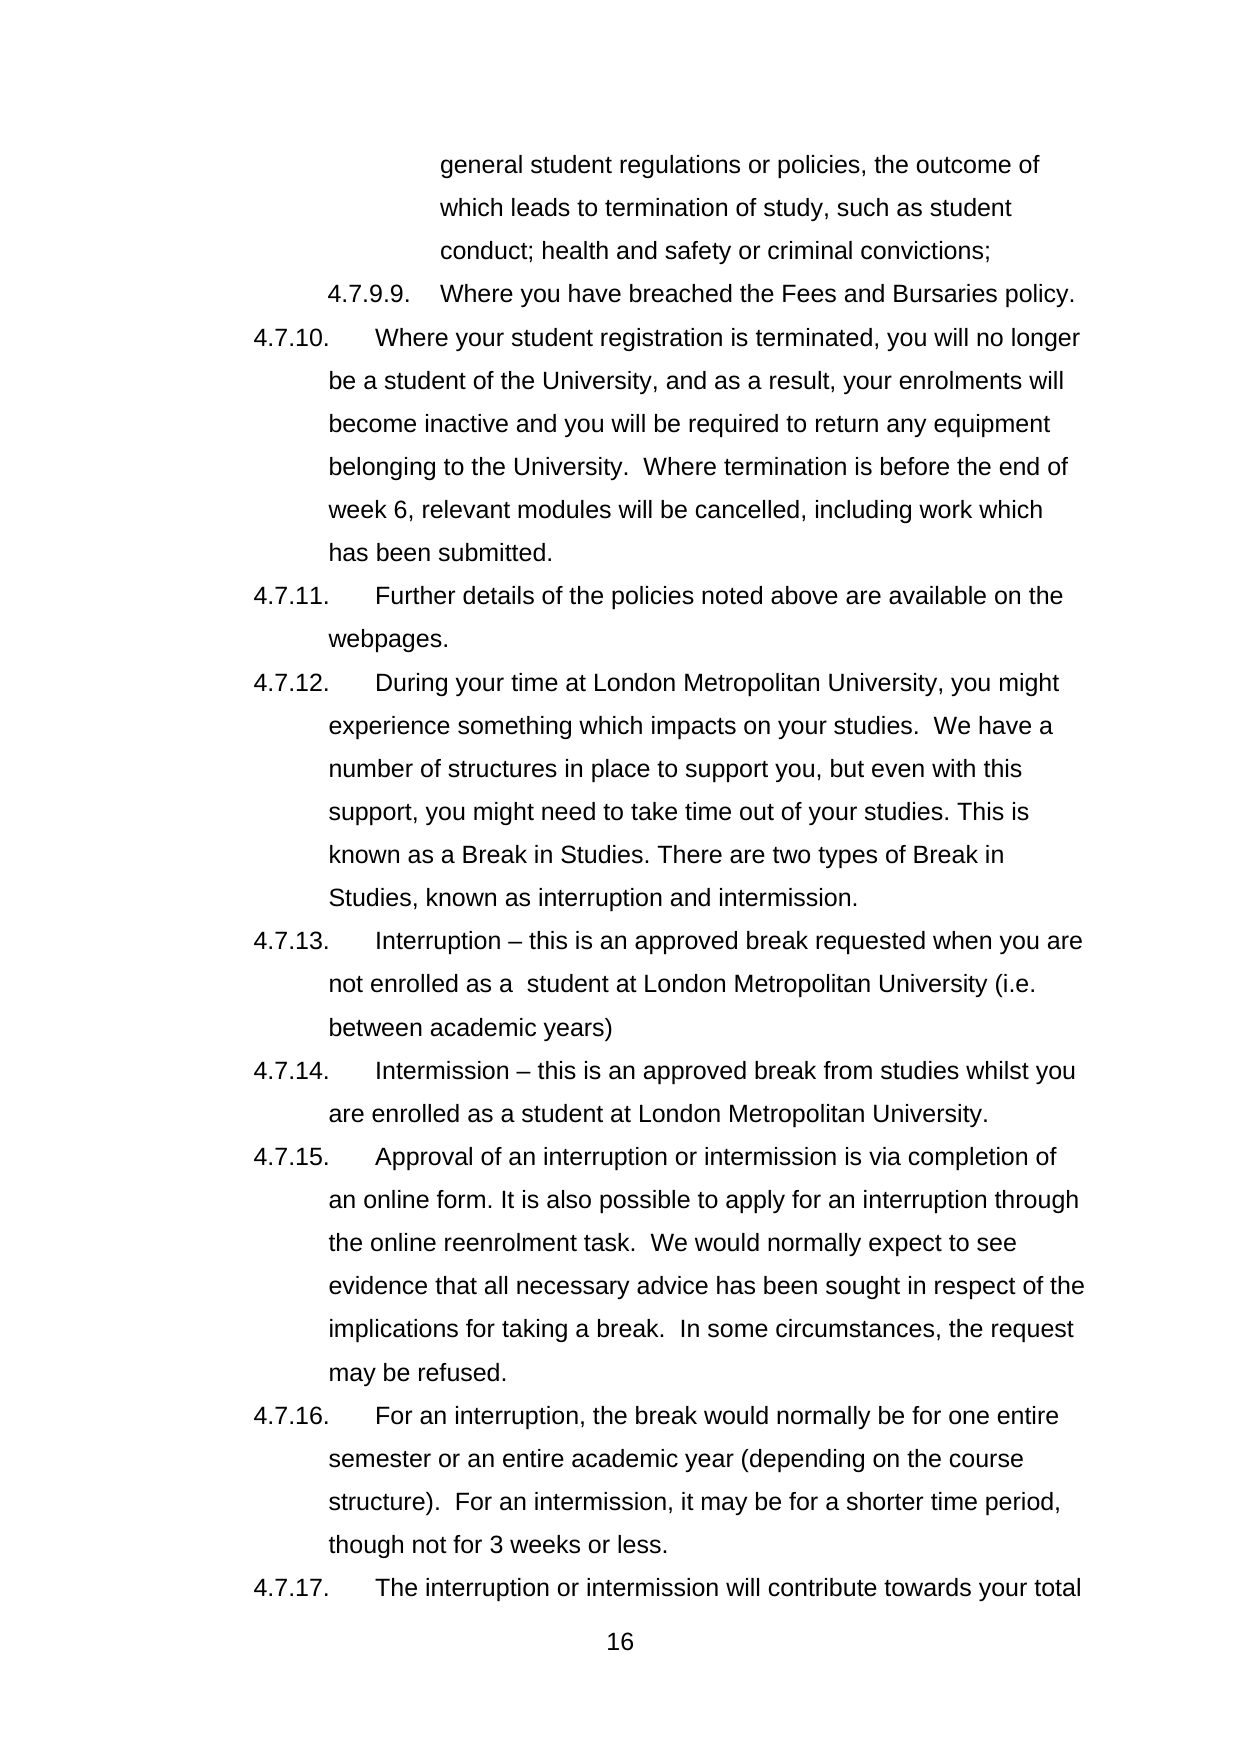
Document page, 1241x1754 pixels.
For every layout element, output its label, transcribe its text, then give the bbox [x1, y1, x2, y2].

list Interruption – this is an approved break requested when you are not enrolled as a student at London Metropolitan University (i.e. between academic years) [253, 926, 1090, 1041]
list Where your student registration is terminated, you will no longer be a student of the University, and as a result, your enrolments will become inactive and you will be required to return any equipment belonging to the University. Where termination is before the end of week 6, relevant modules will be cancelled, including work which has been submitted. [253, 322, 1090, 567]
list During your time at London Metropolitan University, you might experience something which impacts on your studies. We have a number of structures in place to support you, but even with this support, you might need to take time out of your studies. This is known as a Break in Studies. There are two types of Break in Studies, known as interruption and intermission. [253, 667, 1090, 912]
list Approval of an interruption or intermission is via completion of an online form. It is also possible to apply for an interruption through the online reenrolment task. We would normally expect to see evidence that all necessary advice has been sought in respect of the implications for taking a break. In some circumstances, the request may be refused. [253, 1142, 1090, 1386]
list Intermission – this is an approved break from studies whilst you are enrolled as a student at London Metropolitan University. [253, 1056, 1090, 1127]
list Where you have breached the Fees and Bursaries policy. [327, 279, 1090, 308]
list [327, 150, 1090, 265]
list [253, 1573, 1090, 1602]
list Further details of the policies noted above are available on the webpages. [253, 581, 1090, 653]
list For an interruption, the break would normally be for one entire semester or an entire academic year (depending on the course structure). For an intermission, it may be for a shorter time period, though not for 3 weeks or less. [253, 1401, 1090, 1559]
